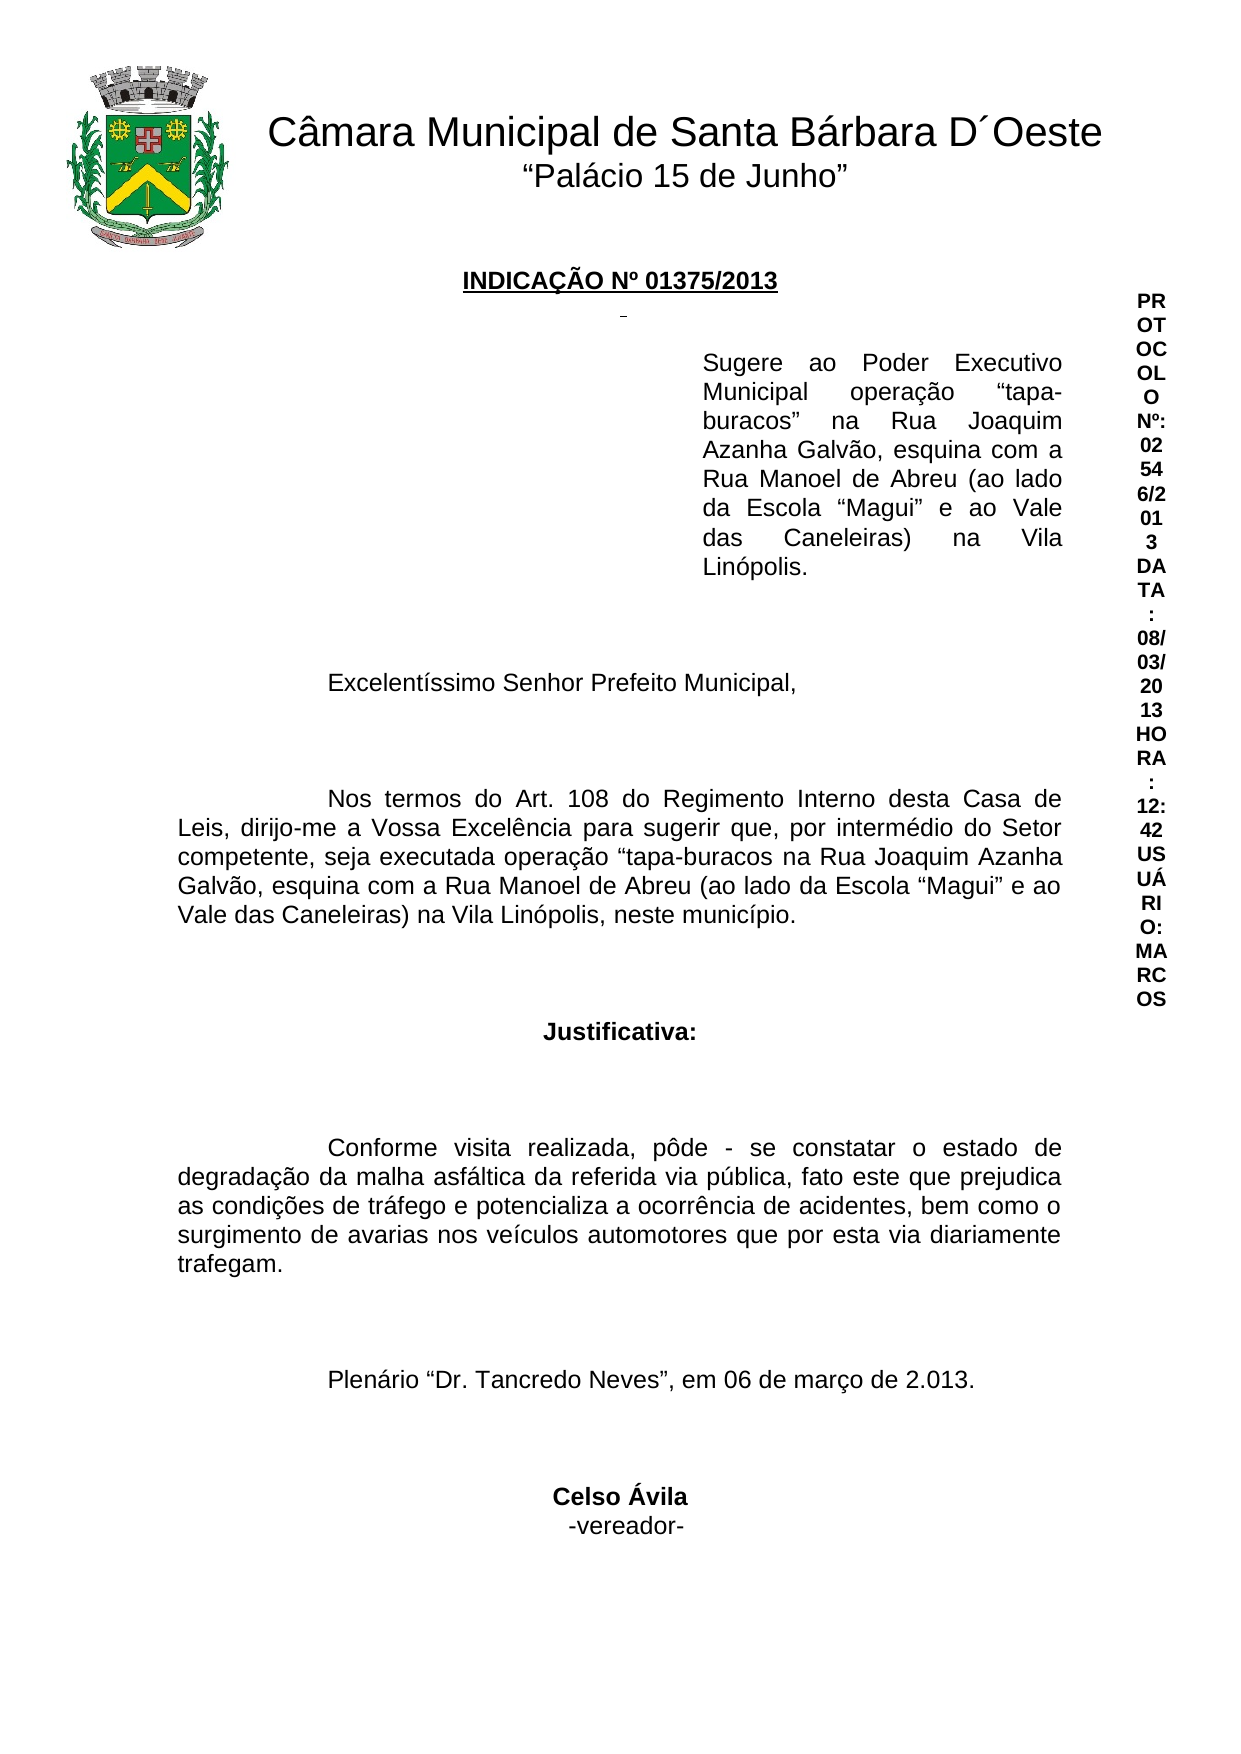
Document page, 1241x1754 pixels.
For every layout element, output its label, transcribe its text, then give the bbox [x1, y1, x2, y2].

text Excelentíssimo Senhor Prefeito Municipal, [177, 668, 1063, 697]
text Justificativa: [177, 1016, 1063, 1046]
text -vereador- [177, 1511, 1063, 1539]
picture [66, 66, 236, 255]
text Sugere ao Poder Executivo Municipal operação “tapa-buracos” na Rua Joaquim Azanha Galvão, esquina com a Rua Manoel de Abreu (ao lado da Escola “Magui” e ao Vale das Caneleiras) na Vila Linópolis. [702, 348, 1063, 581]
text Plenário “Dr. Tancredo Neves”, em 06 de março de 2.013. [177, 1365, 1063, 1394]
text Celso Ávila [177, 1481, 1063, 1511]
text Conforme visita realizada, pôde - se constatar o estado de degradação da malha asfáltica da referida via pública, fato este que prejudica as condições de tráfego e potencializa a ocorrência de acidentes, bem como o surgimento de avarias nos veículos automotores que por esta via diariamente trafegam. [177, 1133, 1063, 1278]
text Nos termos do Art. 108 do Regimento Interno desta Casa de Leis, dirijo-me a Vossa Excelência para sugerir que, por intermédio do Setor competente, seja executada operação “tapa-buracos na Rua Joaquim Azanha Galvão, esquina com a Rua Manoel de Abreu (ao lado da Escola “Magui” e ao Vale das Caneleiras) na Vila Linópolis, neste município. [177, 784, 1063, 929]
title INDICAÇÃO Nº 01375/2013 [177, 266, 1063, 295]
